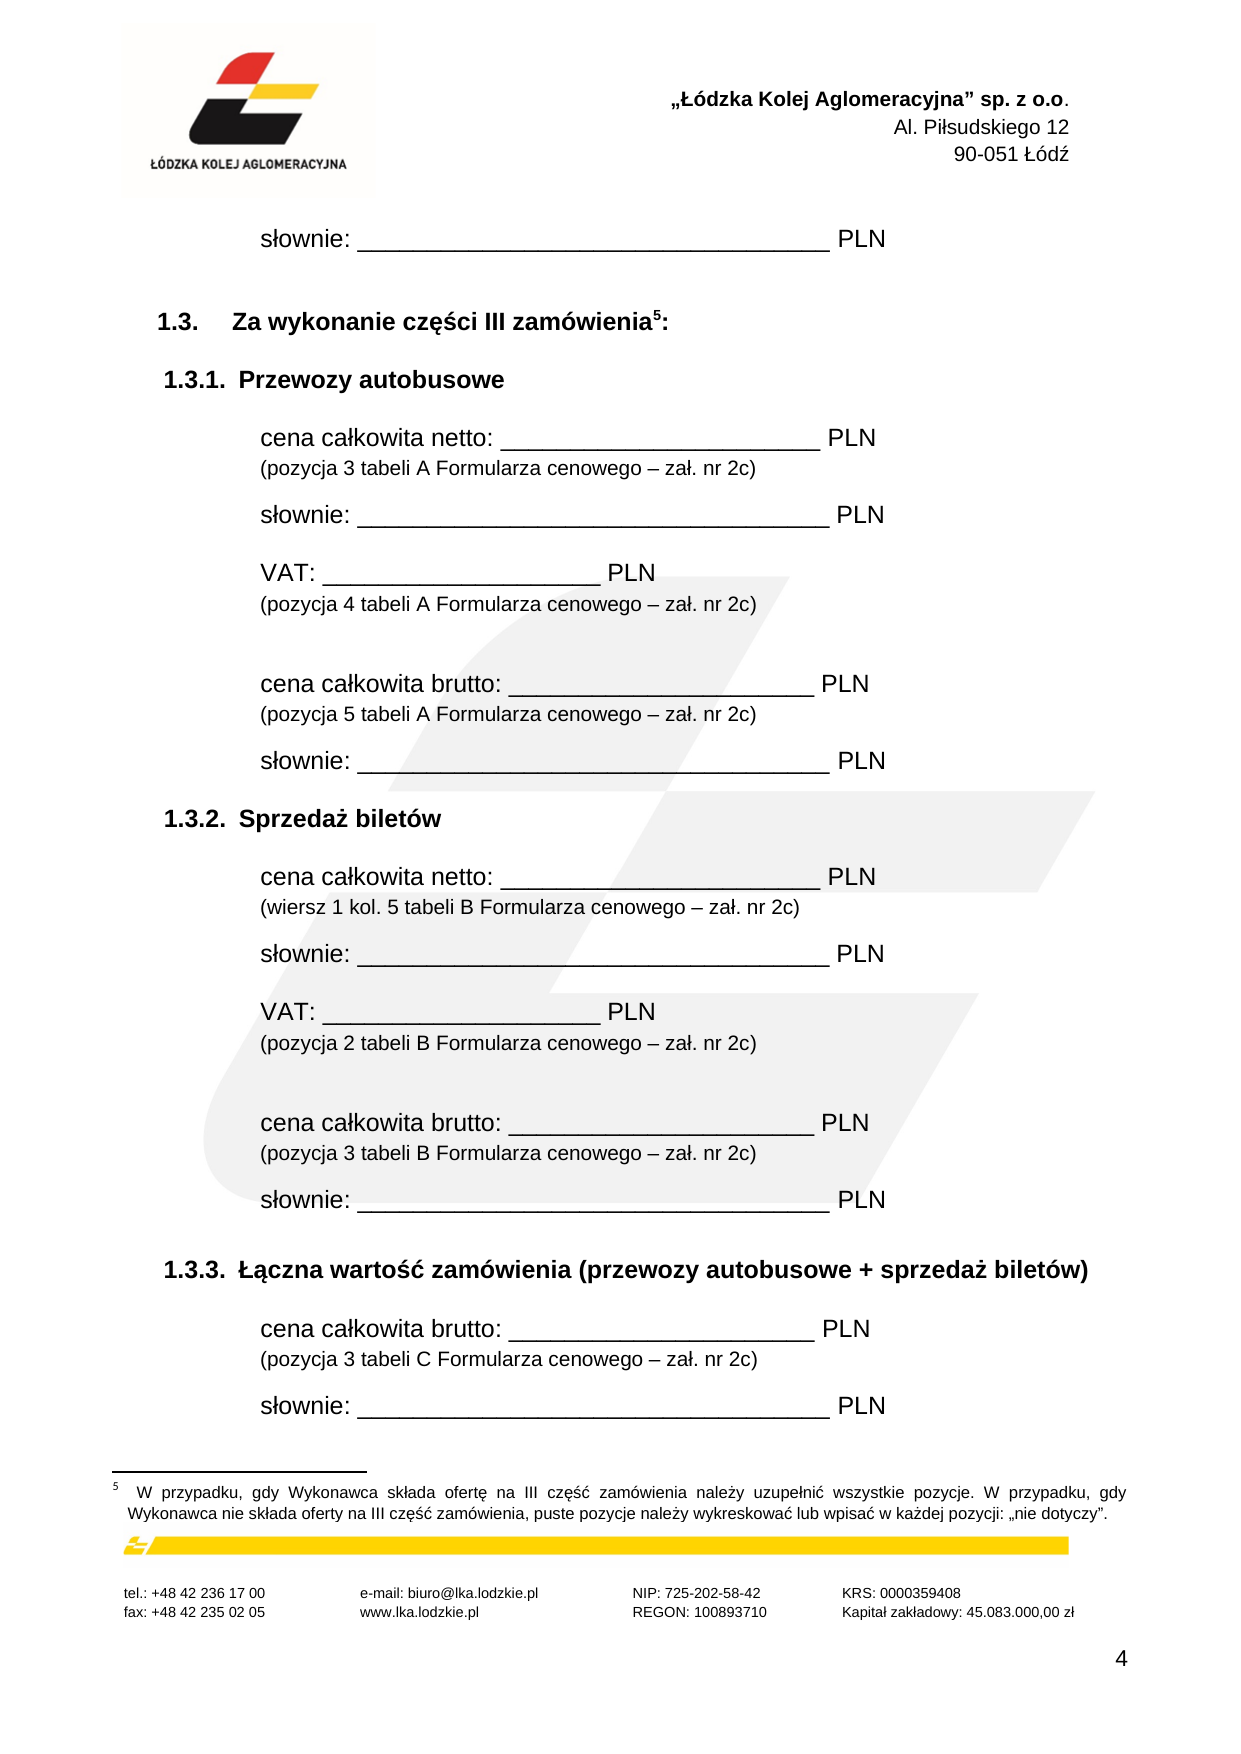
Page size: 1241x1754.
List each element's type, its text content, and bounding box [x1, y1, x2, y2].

list VAT: ____________________ PLN [157, 997, 1128, 1026]
text (pozycja 4 tabeli A Formularza cenowego – zał. nr 2c) [186, 591, 1128, 615]
list cena całkowita brutto: ______________________ PLN [157, 1313, 1128, 1342]
text (pozycja 3 tabeli A Formularza cenowego – zał. nr 2c) [186, 456, 1128, 480]
list słownie: __________________________________ PLN [157, 1391, 1128, 1419]
text (pozycja 3 tabeli B Formularza cenowego – zał. nr 2c) [186, 1141, 1128, 1165]
list cena całkowita netto: _______________________ PLN [157, 423, 1128, 452]
list słownie: __________________________________ PLN [157, 500, 1128, 529]
text (wiersz 1 kol. 5 tabeli B Formularza cenowego – zał. nr 2c) [186, 895, 1128, 919]
text (pozycja 3 tabeli C Formularza cenowego – zał. nr 2c) [186, 1347, 1128, 1371]
list Sprzedaż biletów [163, 804, 1128, 833]
list cena całkowita brutto: ______________________ PLN [157, 669, 1128, 698]
list cena całkowita netto: _______________________ PLN [157, 862, 1128, 891]
list słownie: __________________________________ PLN [157, 224, 1128, 253]
list słownie: __________________________________ PLN [157, 746, 1128, 775]
list Przewozy autobusowe [163, 365, 1128, 394]
text (pozycja 5 tabeli A Formularza cenowego – zał. nr 2c) [186, 702, 1128, 726]
text (pozycja 2 tabeli B Formularza cenowego – zał. nr 2c) [186, 1030, 1128, 1054]
list Łączna wartość zamówienia (przewozy autobusowe + sprzedaż biletów) [163, 1256, 1128, 1284]
list cena całkowita brutto: ______________________ PLN [157, 1108, 1128, 1137]
list Za wykonanie części III zamówienia: [157, 307, 1128, 336]
list słownie: __________________________________ PLN [157, 939, 1128, 968]
picture [0, 12, 1240, 1754]
list VAT: ____________________ PLN [157, 558, 1128, 587]
list słownie: __________________________________ PLN [157, 1185, 1128, 1214]
